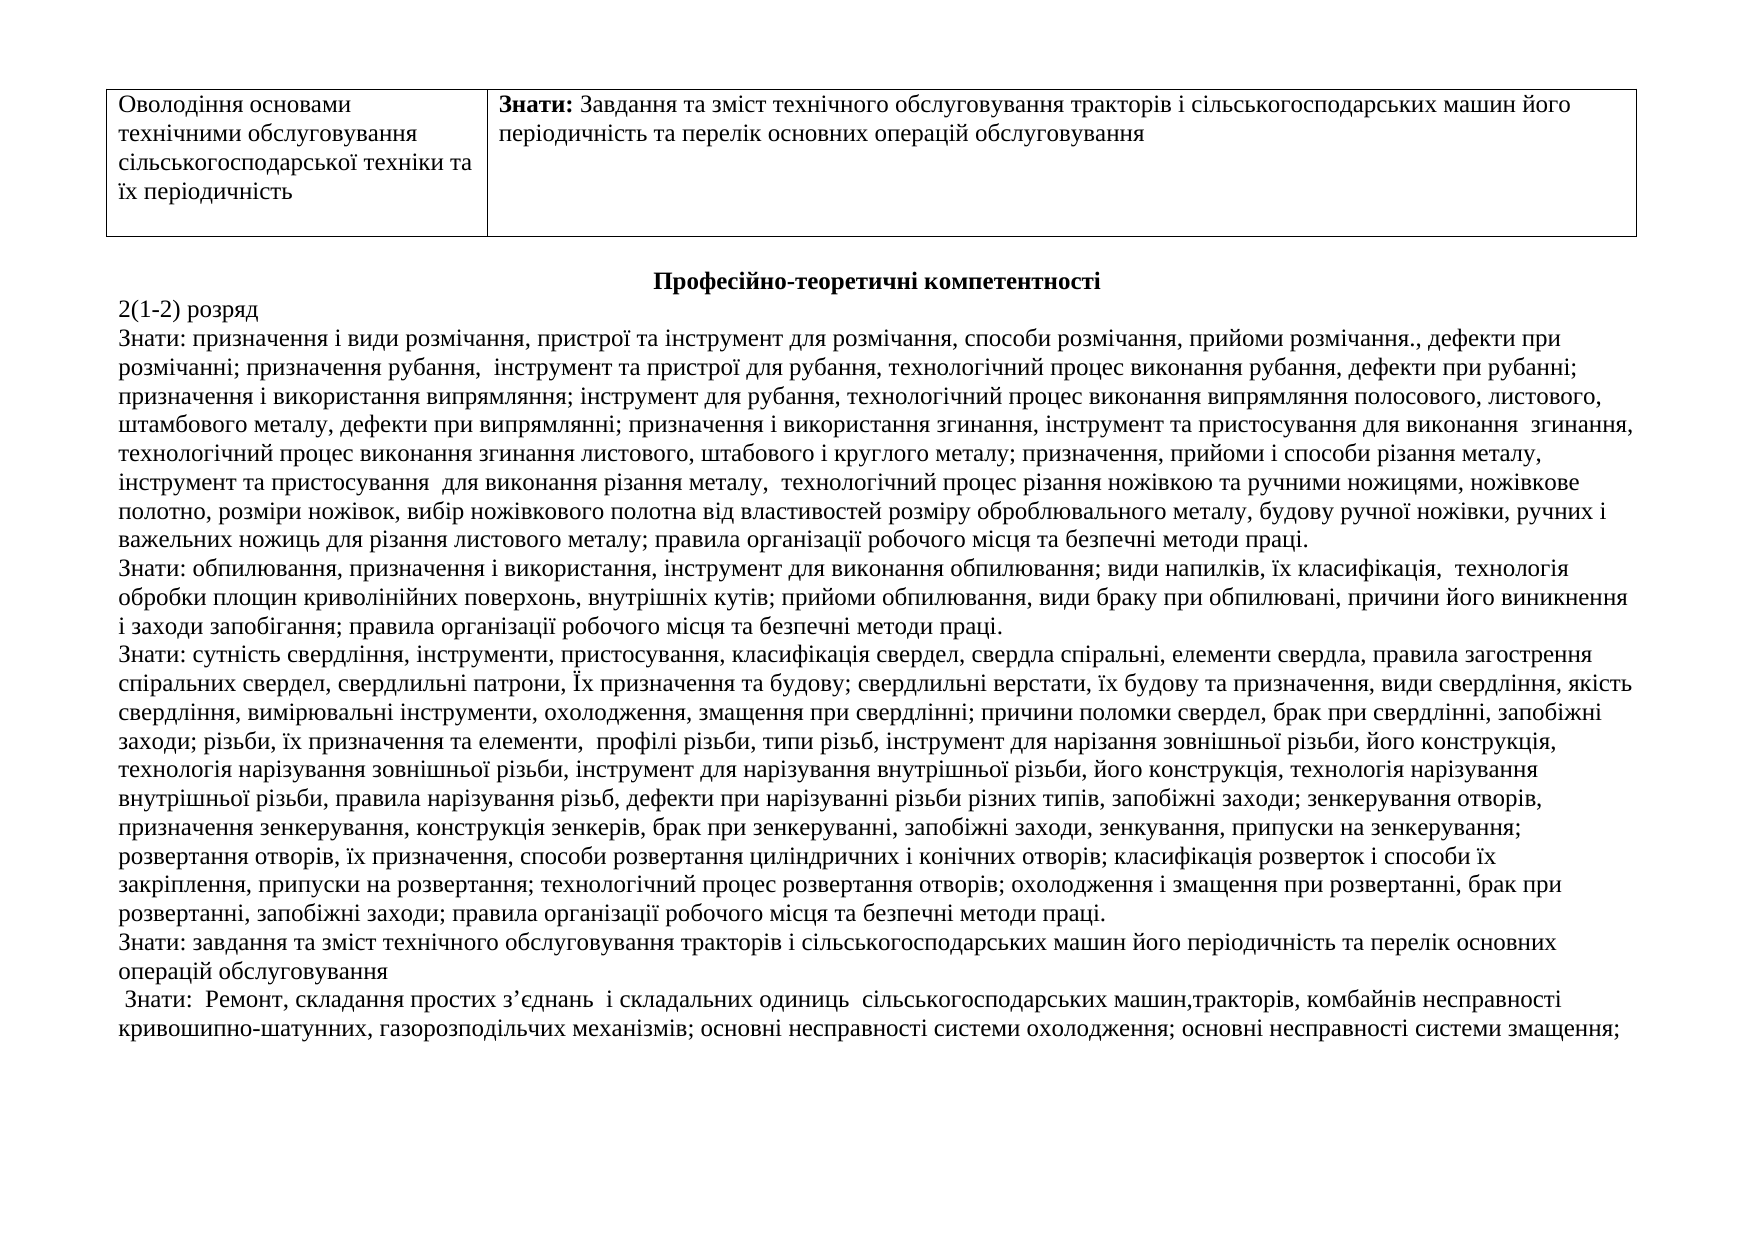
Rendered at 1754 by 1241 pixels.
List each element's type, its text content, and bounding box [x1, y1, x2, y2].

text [118, 984, 1636, 1042]
text Знати: призначення і види розмічання, пристрої та інструмент для розмічання, способи розмічання, прийоми розмічання., дефекти при розмічанні; призначення рубання, інструмент та пристрої для рубання, технологічний процес виконання рубання, дефекти при рубанні; призначення і використання випрямляння; інструмент для рубання, технологічний процес виконання випрямляння полосового, листового, штамбового металу, дефекти при випрямлянні; призначення і використання згинання, інструмент та пристосування для виконання згинання, технологічний процес виконання згинання листового, штабового і круглого металу; призначення, прийоми і способи різання металу, інструмент та пристосування для виконання різання металу, технологічний процес різання ножівкою та ручними ножицями, ножівкове полотно, розміри ножівок, вибір ножівкового полотна від властивостей розміру оброблювального металу, будову ручної ножівки, ручних і важельних ножиць для різання листового металу; правила організації робочого місця та безпечні методи праці. [118, 323, 1636, 553]
text Знати: завдання та зміст технічного обслуговування тракторів і сільськогосподарських машин його періодичність та перелік основних операцій обслуговування [118, 927, 1636, 984]
text Знати: сутність свердління, інструменти, пристосування, класифікація свердел, свердла спіральні, елементи свердла, правила загострення спіральних свердел, свердлильні патрони, Їх призначення та будову; свердлильні верстати, їх будову та призначення, види свердління, якість свердління, вимірювальні інструменти, охолодження, змащення при свердлінні; причини поломки свердел, брак при свердлінні, запобіжні заходи; різьби, їх призначення та елементи, профілі різьби, типи різьб, інструмент для нарізання зовнішньої різьби, його конструкція, технологія нарізування зовнішньої різьби, інструмент для нарізування внутрішньої різьби, його конструкція, технологія нарізування внутрішньої різьби, правила нарізування різьб, дефекти при нарізуванні різьби різних типів, запобіжні заходи; зенкерування отворів, призначення зенкерування, конструкція зенкерів, брак при зенкеруванні, запобіжні заходи, зенкування, припуски на зенкерування; розвертання отворів, їх призначення, способи розвертання циліндричних і конічних отворів; класифікація розверток і способи їх закріплення, припуски на розвертання; технологічний процес розвертання отворів; охолодження і змащення при розвертанні, брак при розвертанні, запобіжні заходи; правила організації робочого місця та безпечні методи праці. [118, 639, 1636, 927]
text Знати: обпилювання, призначення і використання, інструмент для виконання обпилювання; види напилків, їх класифікація, технологія обробки площин криволінійних поверхонь, внутрішніх кутів; прийоми обпилювання, види браку при обпилювані, причини його виникнення і заходи запобігання; правила організації робочого місця та безпечні методи праці. [118, 553, 1636, 639]
table_cell Оволодіння основами технічними обслуговування сільськогосподарської техніки та їх періодичність [107, 90, 487, 236]
text Професійно-теоретичні компетентності [118, 266, 1636, 294]
table_cell Знати: Завдання та зміст технічного обслуговування тракторів і сільськогосподарських машин його періодичність та перелік основних операцій обслуговування [488, 90, 1636, 236]
text 2(1-2) розряд [118, 294, 1636, 323]
